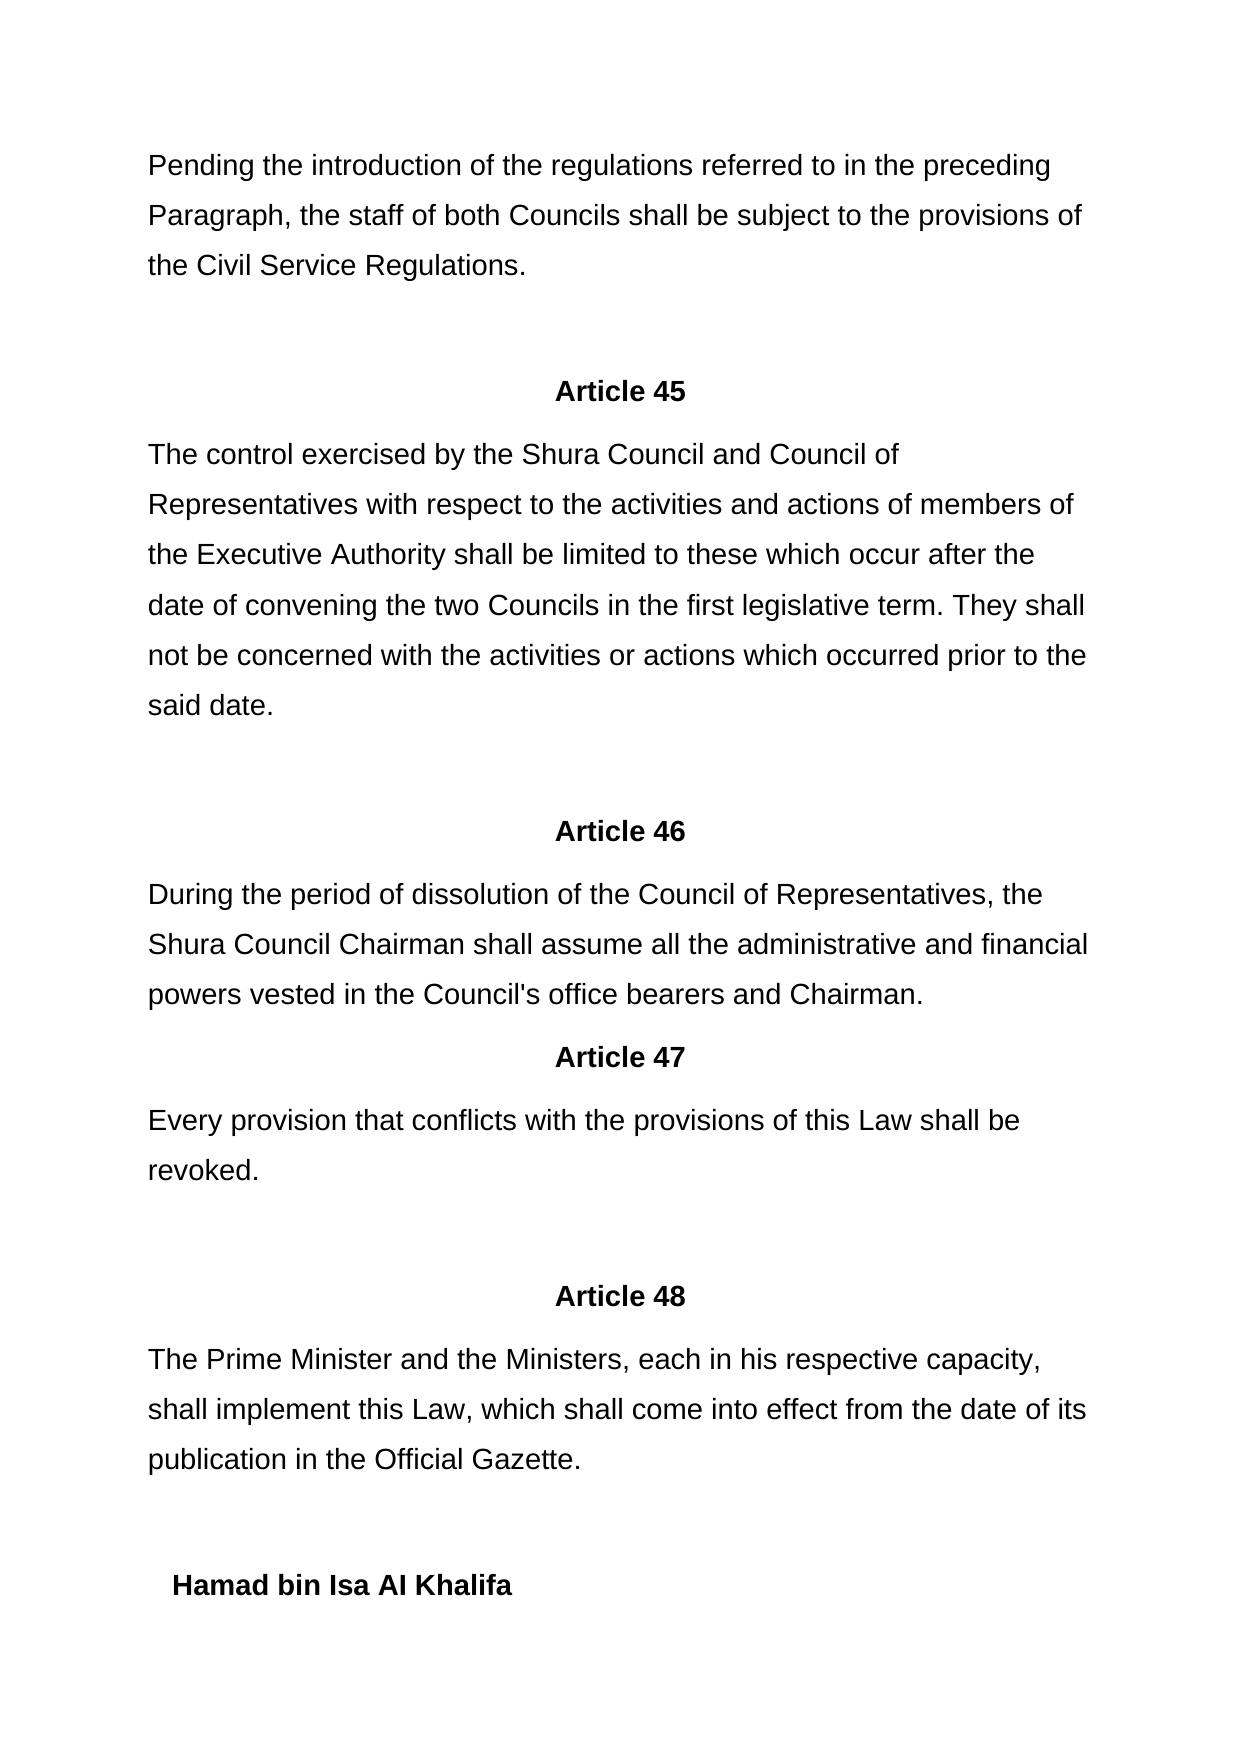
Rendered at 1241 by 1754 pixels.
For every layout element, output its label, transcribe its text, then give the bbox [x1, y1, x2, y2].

text The control exercised by the Shura Council and Council of Representatives with respect to the activities and actions of members of the Executive Authority shall be limited to these which occur after the date of convening the two Councils in the first legislative term. They shall not be concerned with the activities or actions which occurred prior to the said date. [148, 437, 1093, 722]
text Hamad bin Isa AI Khalifa [148, 1568, 1093, 1601]
text Article 48 [148, 1279, 1093, 1312]
text Article 45 [148, 374, 1093, 407]
text Article 47 [148, 1040, 1093, 1074]
text During the period of dissolution of the Council of Representatives, the Shura Council Chairman shall assume all the administrative and financial powers vested in the Council's office bearers and Chairman. [148, 877, 1093, 1011]
text Every provision that conflicts with the provisions of this Law shall be revoked. [148, 1103, 1093, 1187]
text Pending the introduction of the regulations referred to in the preceding Paragraph, the staff of both Councils shall be subject to the provisions of the Civil Service Regulations. [148, 148, 1093, 282]
text Article 46 [148, 814, 1093, 847]
text The Prime Minister and the Ministers, each in his respective capacity, shall implement this Law, which shall come into effect from the date of its publication in the Official Gazette. [148, 1342, 1093, 1476]
